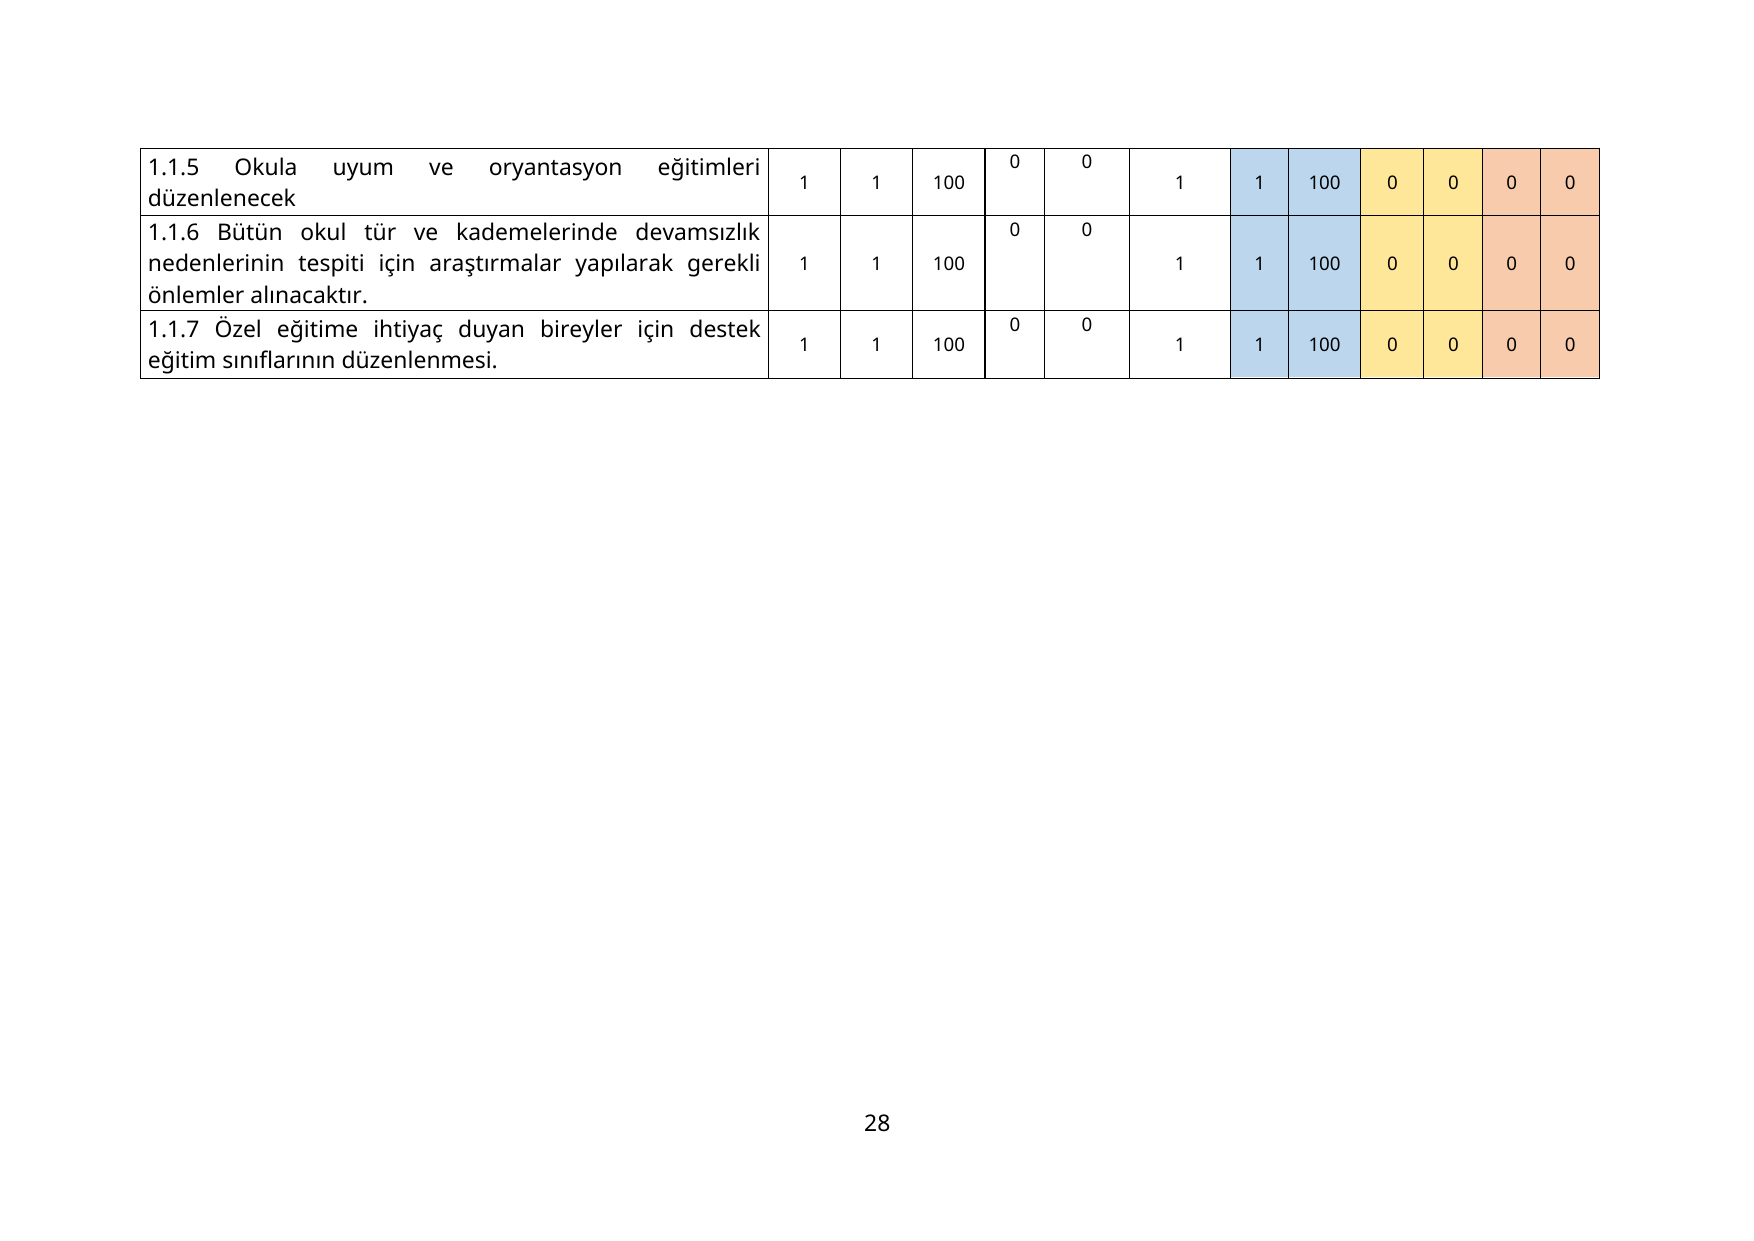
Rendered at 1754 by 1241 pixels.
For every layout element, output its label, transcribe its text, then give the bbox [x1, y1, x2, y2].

table_cell 1 [1130, 216, 1230, 310]
table_cell 100 [913, 216, 984, 310]
table_cell 1 [1231, 216, 1288, 310]
table_cell 1 [1130, 149, 1230, 215]
table_cell 1 [1231, 311, 1288, 377]
table_cell 0 [1483, 149, 1540, 215]
table_cell 0 [1424, 149, 1482, 215]
table_cell 1 [769, 216, 840, 310]
table_cell 1.1.7 Özel eğitime ihtiyaç duyan bireyler için destek eğitim sınıflarının düzenlenmesi. [141, 311, 768, 377]
table_cell 1 [841, 216, 912, 310]
table_cell 0 [986, 311, 1044, 377]
table_cell 0 [1483, 311, 1540, 377]
table_cell 0 [1361, 311, 1423, 377]
table_cell 0 [1361, 216, 1423, 310]
table_cell 0 [1483, 216, 1540, 310]
table_cell 1 [841, 311, 912, 377]
table_cell 1 [769, 311, 840, 377]
table_cell 100 [913, 149, 984, 215]
table_cell 0 [1045, 311, 1129, 377]
table_cell 0 [986, 149, 1044, 215]
table_cell 1.1.5 Okula uyum ve oryantasyon eğitimleri düzenlenecek [141, 149, 768, 215]
table_cell 100 [1289, 216, 1360, 310]
table_cell 1.1.6 Bütün okul tür ve kademelerinde devamsızlık nedenlerinin tespiti için araştırmalar yapılarak gerekli önlemler alınacaktır. [141, 216, 768, 310]
table_cell 0 [1361, 149, 1423, 215]
table_cell 1 [769, 149, 840, 215]
table_cell 100 [1289, 311, 1360, 377]
table_cell 0 [1541, 311, 1599, 377]
table_cell 0 [1045, 216, 1129, 310]
table_cell 0 [1424, 311, 1482, 377]
table_cell 100 [913, 311, 984, 377]
table_cell 0 [1045, 149, 1129, 215]
table_cell 0 [1541, 149, 1599, 215]
table_cell 1 [841, 149, 912, 215]
table_cell 0 [986, 216, 1044, 310]
table_cell 0 [1424, 216, 1482, 310]
table_cell 100 [1289, 149, 1360, 215]
table_cell 1 [1130, 311, 1230, 377]
table_cell 0 [1541, 216, 1599, 310]
table_cell 1 [1231, 149, 1288, 215]
